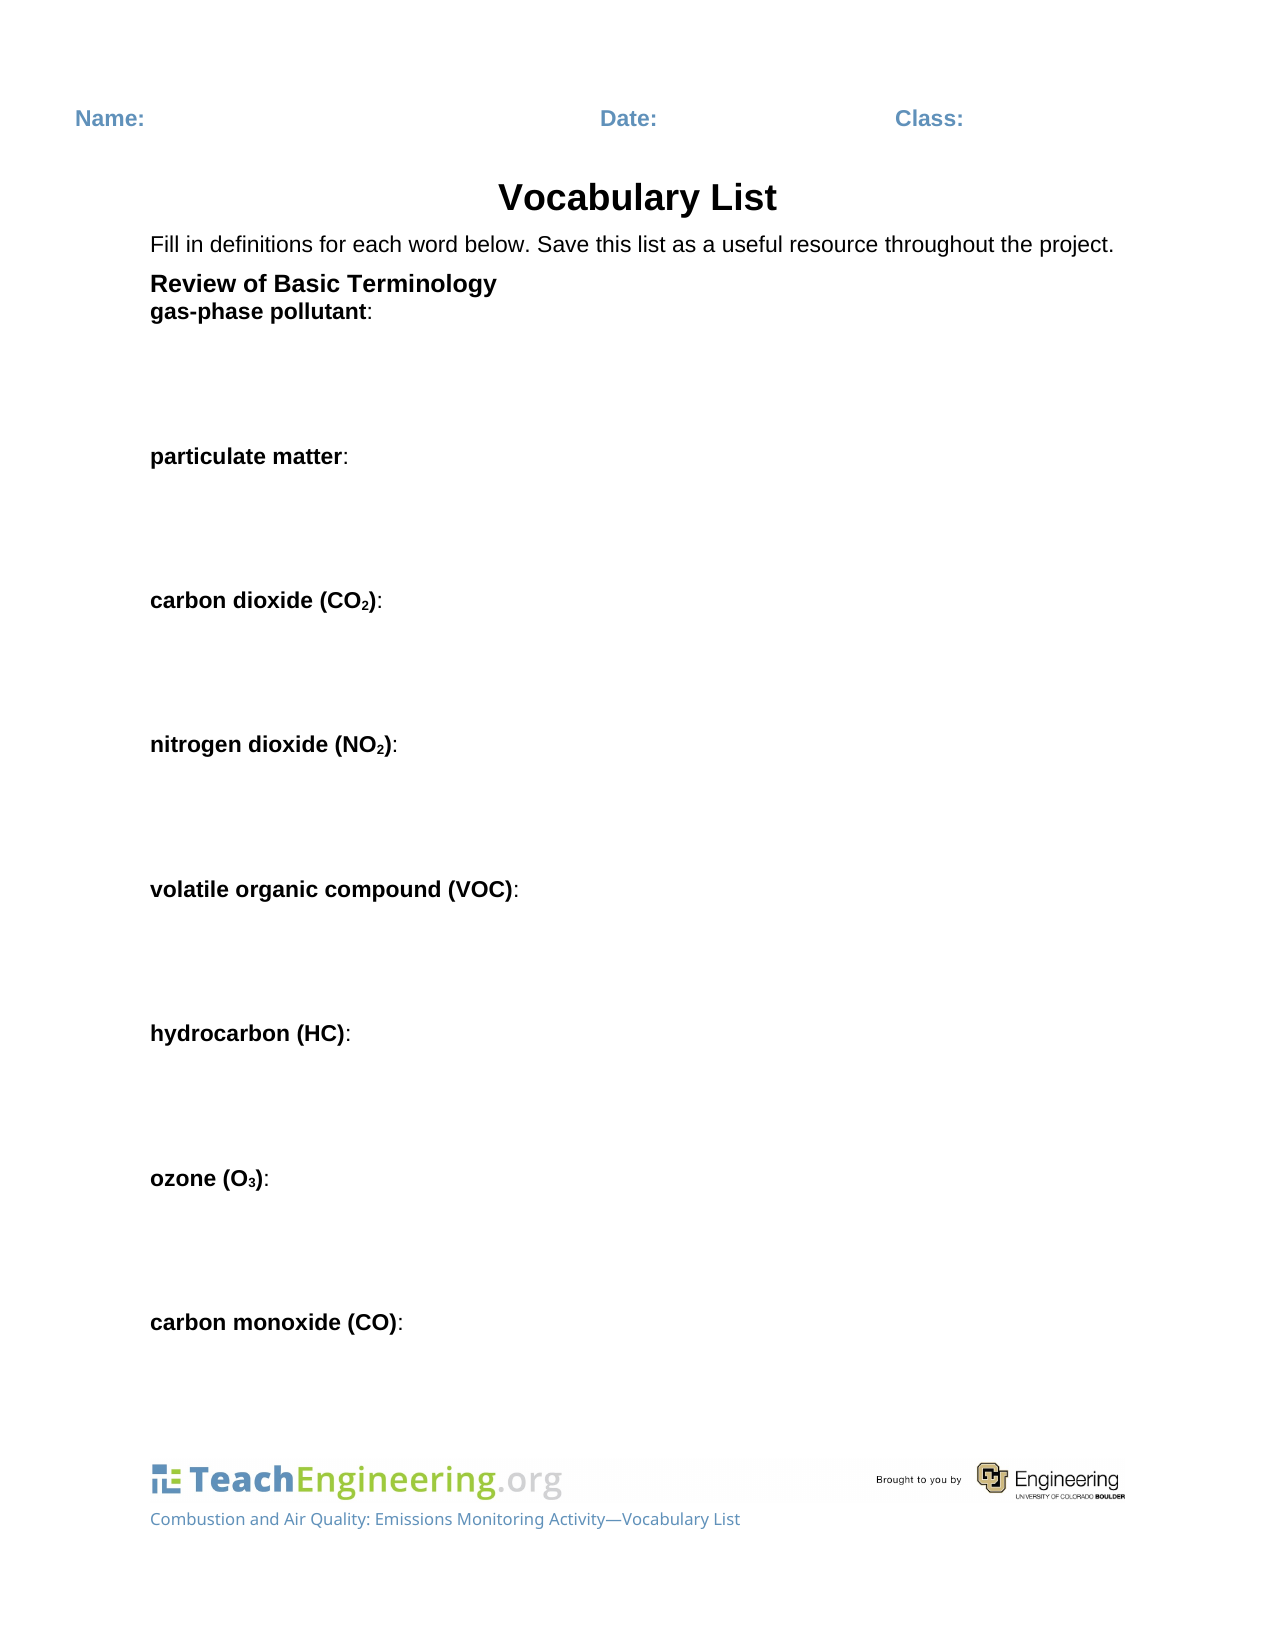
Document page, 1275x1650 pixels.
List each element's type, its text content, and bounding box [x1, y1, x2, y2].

text hydrocarbon (HC): [150, 1020, 1125, 1046]
text particulate matter: [150, 443, 1125, 469]
text Review of Basic Terminology [150, 269, 1125, 298]
text Fill in definitions for each word below. Save this list as a useful resource throughout the project. [150, 231, 1125, 257]
text nitrogen dioxide (NO2): [150, 731, 1125, 758]
text Vocabulary List [150, 175, 1125, 218]
text gas-phase pollutant: [150, 298, 1125, 324]
picture [150, 1458, 1125, 1503]
text carbon dioxide (CO2): [150, 587, 1125, 613]
text carbon monoxide (CO): [150, 1309, 1125, 1335]
text volatile organic compound (VOC): [150, 876, 1125, 902]
text ozone (O3): [150, 1164, 1125, 1191]
